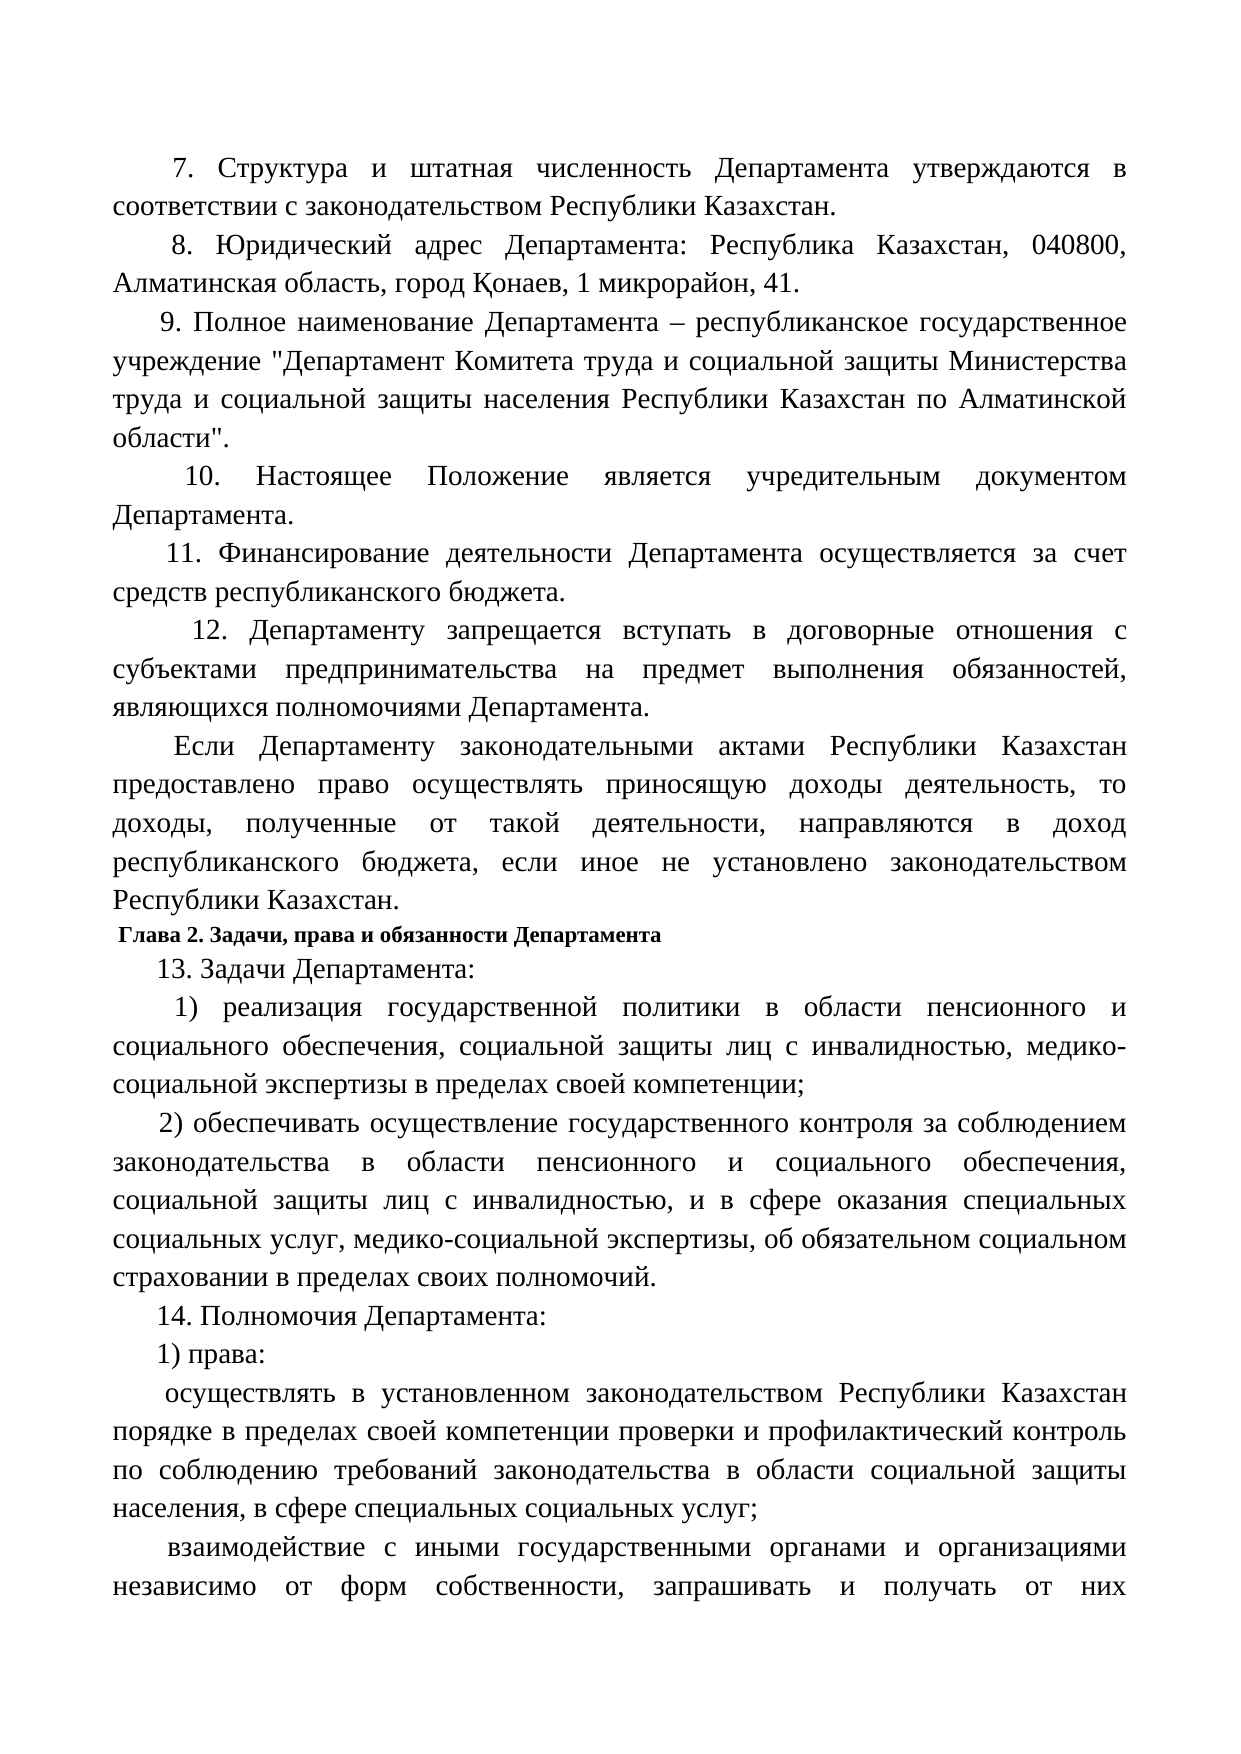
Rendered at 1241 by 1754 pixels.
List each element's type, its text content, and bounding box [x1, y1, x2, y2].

text 10. Настоящее Положение является учредительным документом Департамента. [112, 458, 1128, 530]
text 1) права: [112, 1336, 1128, 1370]
text 1) реализация государственной политики в области пенсионного и социального обеспечения, социальной защиты лиц с инвалидностью, медико-социальной экспертизы в пределах своей компетенции; [112, 989, 1128, 1100]
text 7. Структура и штатная численность Департамента утверждаются в соответствии с законодательством Республики Казахстан. [112, 150, 1128, 222]
text 2) обеспечивать осуществление государственного контроля за соблюдением законодательства в области пенсионного и социального обеспечения, социальной защиты лиц с инвалидностью, и в сфере оказания специальных социальных услуг, медико-социальной экспертизы, об обязательном социальном страховании в пределах своих полномочий. [112, 1105, 1128, 1293]
text 8. Юридический адрес Департамента: Республика Казахстан, 040800, Алматинская область, город Қонаев, 1 микрорайон, 41. [112, 227, 1128, 299]
text Если Департаменту законодательными актами Республики Казахстан предоставлено право осуществлять приносящую доходы деятельность, то доходы, полученные от такой деятельности, направляются в доход республиканского бюджета, если иное не установлено законодательством Республики Казахстан. [112, 728, 1128, 916]
text 13. Задачи Департамента: [112, 951, 1128, 984]
text 14. Полномочия Департамента: [112, 1298, 1128, 1331]
text 11. Финансирование деятельности Департамента осуществляется за счет средств республиканского бюджета. [112, 535, 1128, 607]
text 12. Департаменту запрещается вступать в договорные отношения с субъектами предпринимательства на предмет выполнения обязанностей, являющихся полномочиями Департамента. [112, 612, 1128, 723]
text осуществлять в установленном законодательством Республики Казахстан порядке в пределах своей компетенции проверки и профилактический контроль по соблюдению требований законодательства в области социальной защиты населения, в сфере специальных социальных услуг; [112, 1375, 1128, 1524]
text Глава 2. Задачи, права и обязанности Департамента [112, 921, 1128, 947]
text 9. Полное наименование Департамента – республиканское государственное учреждение "Департамент Комитета труда и социальной защиты Министерства труда и социальной защиты населения Республики Казахстан по Алматинской области". [112, 304, 1128, 453]
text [112, 1529, 1128, 1601]
